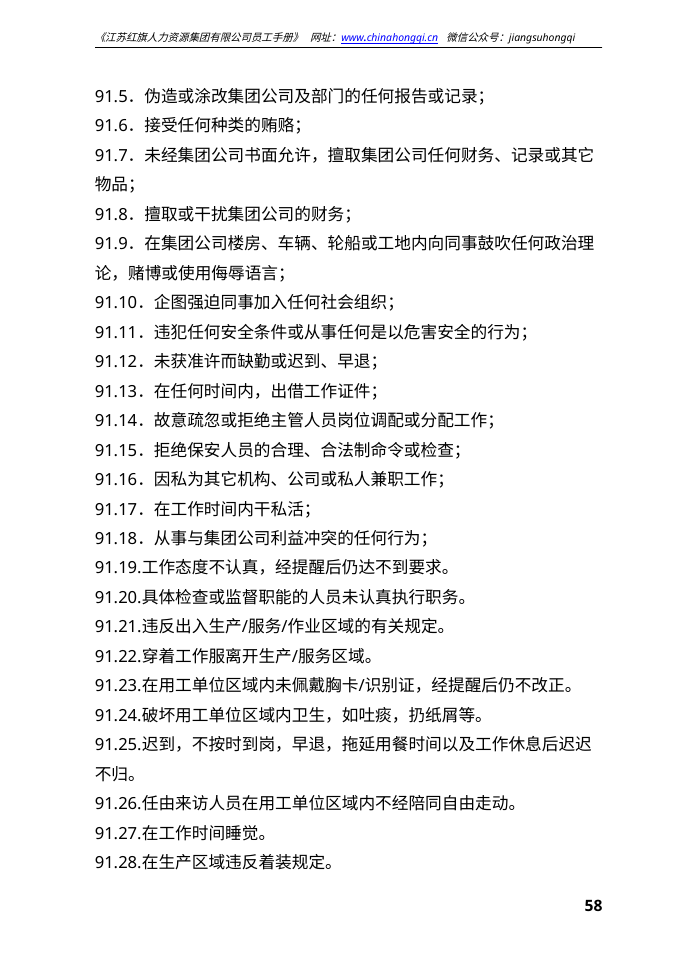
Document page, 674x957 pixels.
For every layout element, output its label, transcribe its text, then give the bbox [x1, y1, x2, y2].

text 91.18．从事与集团公司利益冲突的任何行为； [94, 522, 602, 552]
text 91.14．故意疏忽或拒绝主管人员岗位调配或分配工作； [94, 404, 602, 434]
text 91.15．拒绝保安人员的合理、合法制命令或检查； [94, 434, 602, 463]
text 91.5．伪造或涂改集团公司及部门的任何报告或记录； [94, 80, 602, 110]
text 91.8．擅取或干扰集团公司的财务； [94, 198, 602, 228]
text 91.25.迟到，不按时到岗，早退，拖延用餐时间以及工作休息后迟迟不归。 [94, 729, 602, 788]
text 91.27.在工作时间睡觉。 [94, 817, 602, 847]
text 91.10．企图强迫同事加入任何社会组织； [94, 287, 602, 316]
text 91.11．违犯任何安全条件或从事任何是以危害安全的行为； [94, 316, 602, 346]
text 91.26.任由来访人员在用工单位区域内不经陪同自由走动。 [94, 788, 602, 817]
text 91.23.在用工单位区域内未佩戴胸卡/识别证，经提醒后仍不改正。 [94, 670, 602, 699]
text 91.13．在任何时间内，出借工作证件； [94, 375, 602, 404]
text 91.6．接受任何种类的贿赂； [94, 110, 602, 139]
text 91.17．在工作时间内干私活； [94, 493, 602, 522]
text 91.28.在生产区域违反着装规定。 [94, 847, 602, 876]
text 91.20.具体检查或监督职能的人员未认真执行职务。 [94, 581, 602, 611]
text 91.19.工作态度不认真，经提醒后仍达不到要求。 [94, 552, 602, 581]
text 91.9．在集团公司楼房、车辆、轮船或工地内向同事鼓吹任何政治理论，赌博或使用侮辱语言； [94, 228, 602, 287]
text 91.21.违反出入生产/服务/作业区域的有关规定。 [94, 611, 602, 640]
text 91.7．未经集团公司书面允许，擅取集团公司任何财务、记录或其它物品； [94, 139, 602, 198]
text 91.12．未获准许而缺勤或迟到、早退； [94, 346, 602, 375]
text 91.16．因私为其它机构、公司或私人兼职工作； [94, 463, 602, 493]
text 91.24.破坏用工单位区域内卫生，如吐痰，扔纸屑等。 [94, 699, 602, 729]
text 91.22.穿着工作服离开生产/服务区域。 [94, 640, 602, 670]
